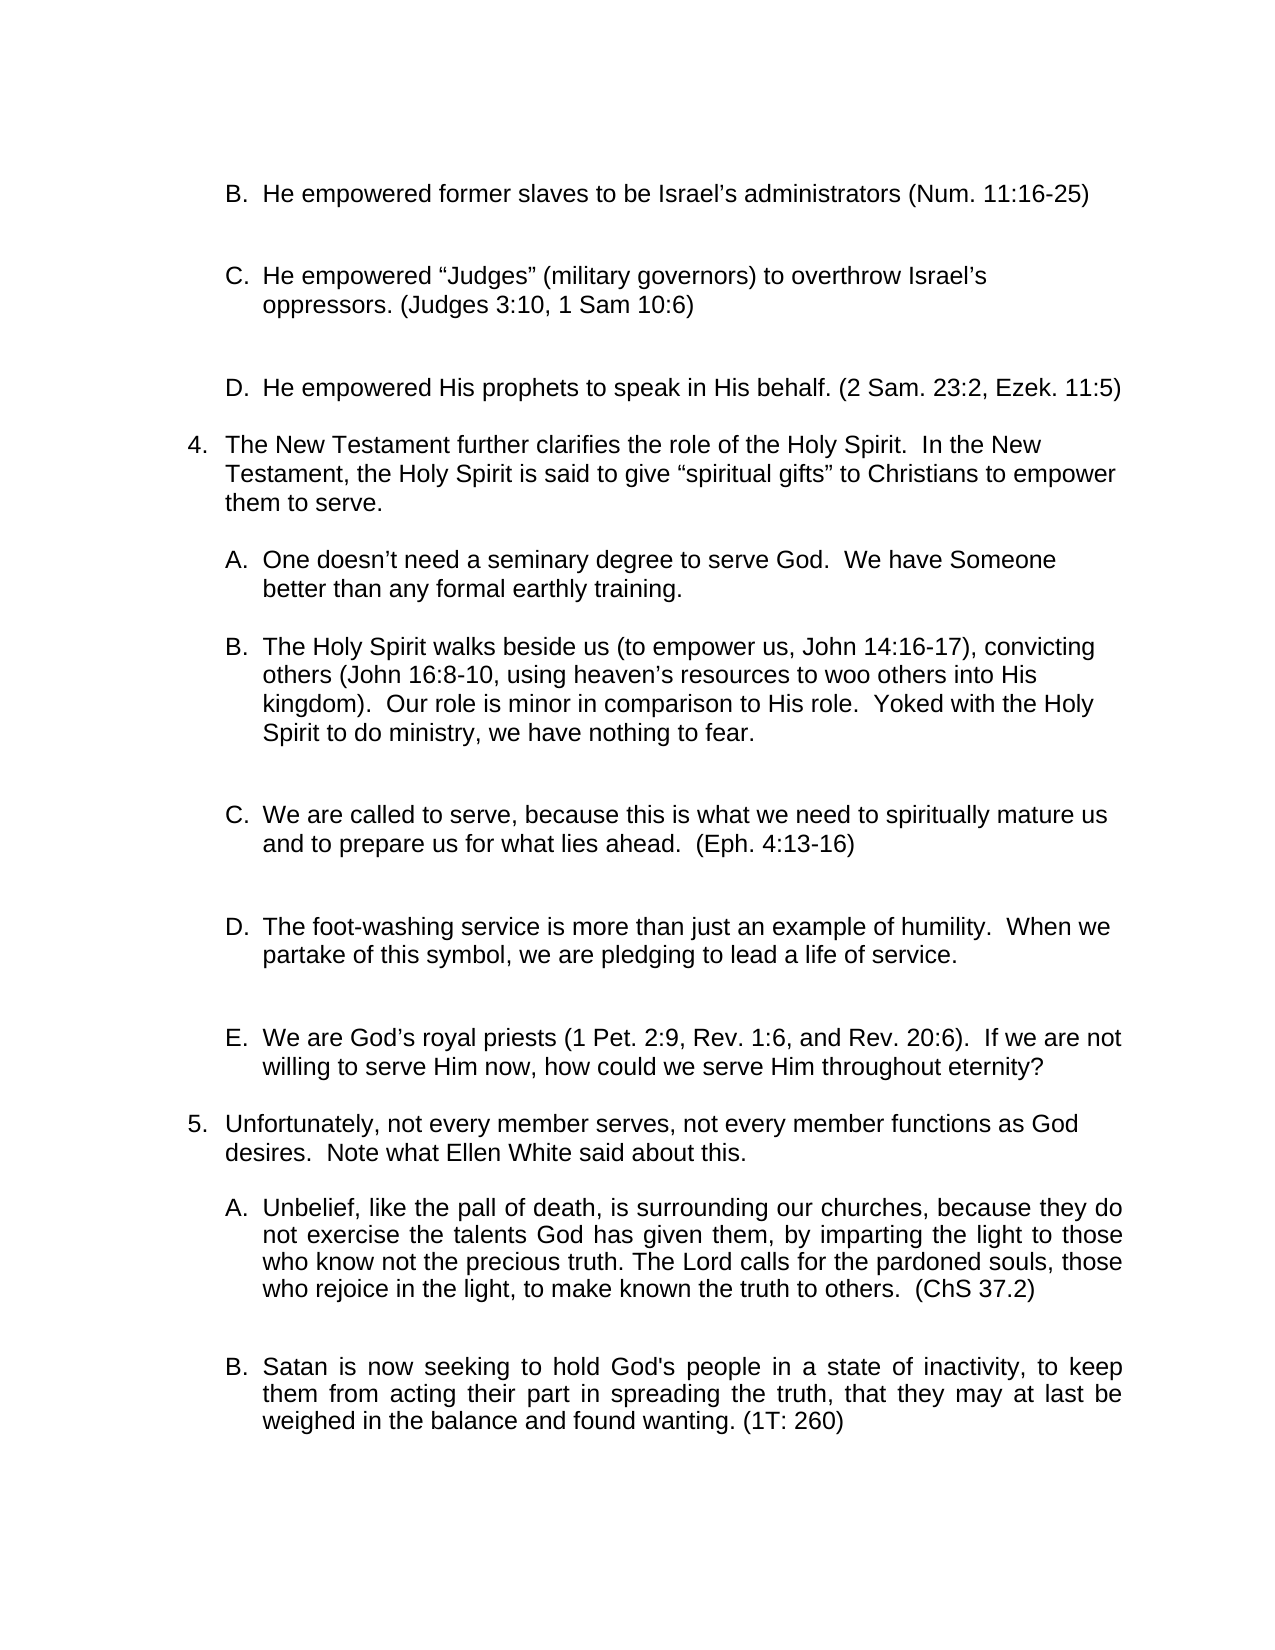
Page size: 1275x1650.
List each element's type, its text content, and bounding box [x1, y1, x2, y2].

list He empowered “Judges” (military governors) to overthrow Israel’s oppressors. (Judges 3:10, 1 Sam 10:6) [225, 261, 1125, 319]
list We are called to serve, because this is what we need to spiritually mature us and to prepare us for what lies ahead. (Eph. 4:13-16) [225, 800, 1125, 858]
list He empowered former slaves to be Israel’s administrators (Num. 11:16-25) [225, 179, 1125, 207]
list One doesn’t need a seminary degree to serve God. We have Someone better than any formal earthly training. [225, 545, 1125, 603]
list Satan is now seeking to hold God's people in a state of inactivity, to keep them from acting their part in spreading the truth, that they may at last be weighed in the balance and found wanting. (1T: 260) [225, 1354, 1125, 1435]
list The foot-washing service is more than just an example of humility. When we partake of this symbol, we are pledging to lead a life of service. [225, 912, 1125, 969]
list The New Testament further clarifies the role of the Holy Spirit. In the New Testament, the Holy Spirit is said to give “spiritual gifts” to Christians to empower them to serve. [187, 430, 1125, 516]
list He empowered His prophets to speak in His behalf. (2 Sam. 23:2, Ezek. 11:5) [225, 373, 1125, 401]
list Unbelief, like the pall of death, is surrounding our churches, because they do not exercise the talents God has given them, by imparting the light to those who know not the precious truth. The Lord calls for the pardoned souls, those who rejoice in the light, to make known the truth to others. (ChS 37.2) [225, 1196, 1125, 1302]
list We are God’s royal priests (1 Pet. 2:9, Rev. 1:6, and Rev. 20:6). If we are not willing to serve Him now, how could we serve Him throughout eternity? [225, 1023, 1125, 1081]
list Unfortunately, not every member serves, not every member functions as God desires. Note what Ellen White said about this. [187, 1109, 1125, 1167]
list The Holy Spirit walks beside us (to empower us, John 14:16-17), convicting others (John 16:8-10, using heaven’s resources to woo others into His kingdom). Our role is minor in comparison to His role. Yoked with the Holy Spirit to do ministry, we have nothing to fear. [225, 631, 1125, 746]
